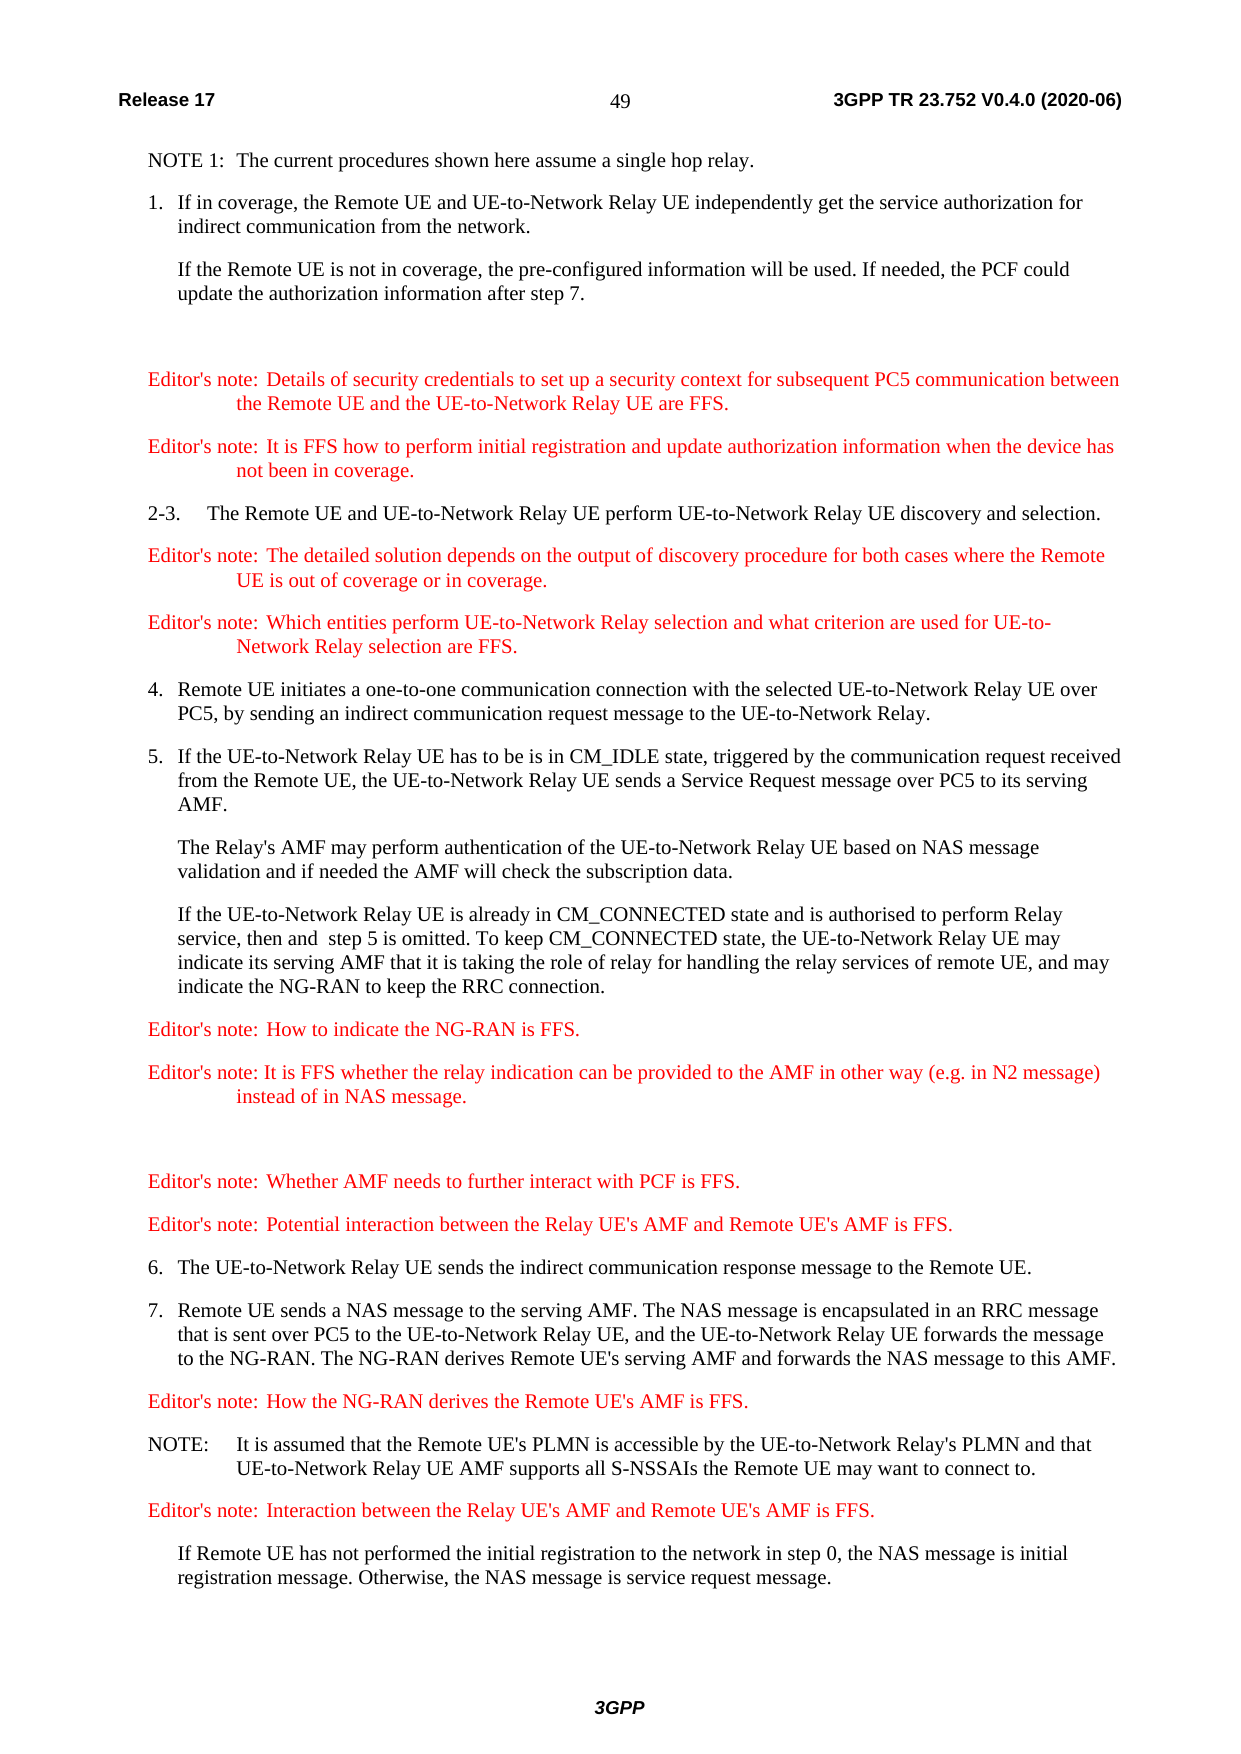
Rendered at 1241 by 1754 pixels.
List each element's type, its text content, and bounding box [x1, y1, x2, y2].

text Editor's note: Interaction between the Relay UE's AMF and Remote UE's AMF is FFS. [148, 1498, 1122, 1522]
text 2-3. The Remote UE and UE-to-Network Relay UE perform UE-to-Network Relay UE discovery and selection. [148, 501, 1122, 525]
text Editor's note: Potential interaction between the Relay UE's AMF and Remote UE's AMF is FFS. [148, 1212, 1122, 1236]
text If Remote UE has not performed the initial registration to the network in step 0, the NAS message is initial registration message. Otherwise, the NAS message is service request message. [148, 1541, 1122, 1589]
text Editor's note: The detailed solution depends on the output of discovery procedure for both cases where the Remote UE is out of coverage or in coverage. [148, 543, 1122, 592]
text 5. UE-to-Network Relay UE [148, 744, 1122, 816]
text Editor's note: Which entities perform UE-to-Network Relay selection and what criterion are used for UE-to-Network Relay selection are FFS. [148, 610, 1122, 658]
text Editor's note: Whether AMF needs to further interact with PCF is FFS. [148, 1169, 1122, 1193]
text Editor's note: It is FFS how to perform initial registration when the device has not been in coverage. [148, 434, 1122, 482]
text NOTE: The current procedures shown here assume a single hop relay. [148, 147, 1122, 172]
text Editor's note: Details of security credentials to set up a security context for subsequent PC5 communication between the Remote UE and the UE-to-Network Relay UE are FFS. [148, 367, 1122, 415]
text NOTE: It is assumed that the Remote UE's PLMN is accessible by the UE-to-Network Relay's PLMN and that UE-to-Network Relay UE AMF supports all S-NSSAIs the Remote UE may want to connect to. [148, 1432, 1122, 1480]
text 7. Remote UE sends a NAS message to the serving AMF. The NAS message is encapsulated in an RRC message that is sent over PC5 to the UE-to-Network Relay UE, and the UE-to-Network Relay UE forwards the message to the NG-RAN. The NG-RAN derives Remote UE's serving AMF and forwards the NAS message to this AMF. [148, 1298, 1122, 1370]
text 4. Remote UE initiates a one-to-one communication connection with the selected UE-to-Network Relay UE over PC5, by sending an indirect communication request message to the UE-to-Network Relay. [148, 677, 1122, 725]
text in CM_CONNECTED state and is authorised to perform Relay service step 5 is omitted. [148, 902, 1122, 998]
text 6. The UE-to-Network Relay UE sends the indirect communication response message to the Remote UE. [148, 1255, 1122, 1279]
text 1. If in coverage, the Remote UE and UE-to-Network Relay UE independently get the service authorization for indirect communication from the network. [148, 190, 1122, 238]
